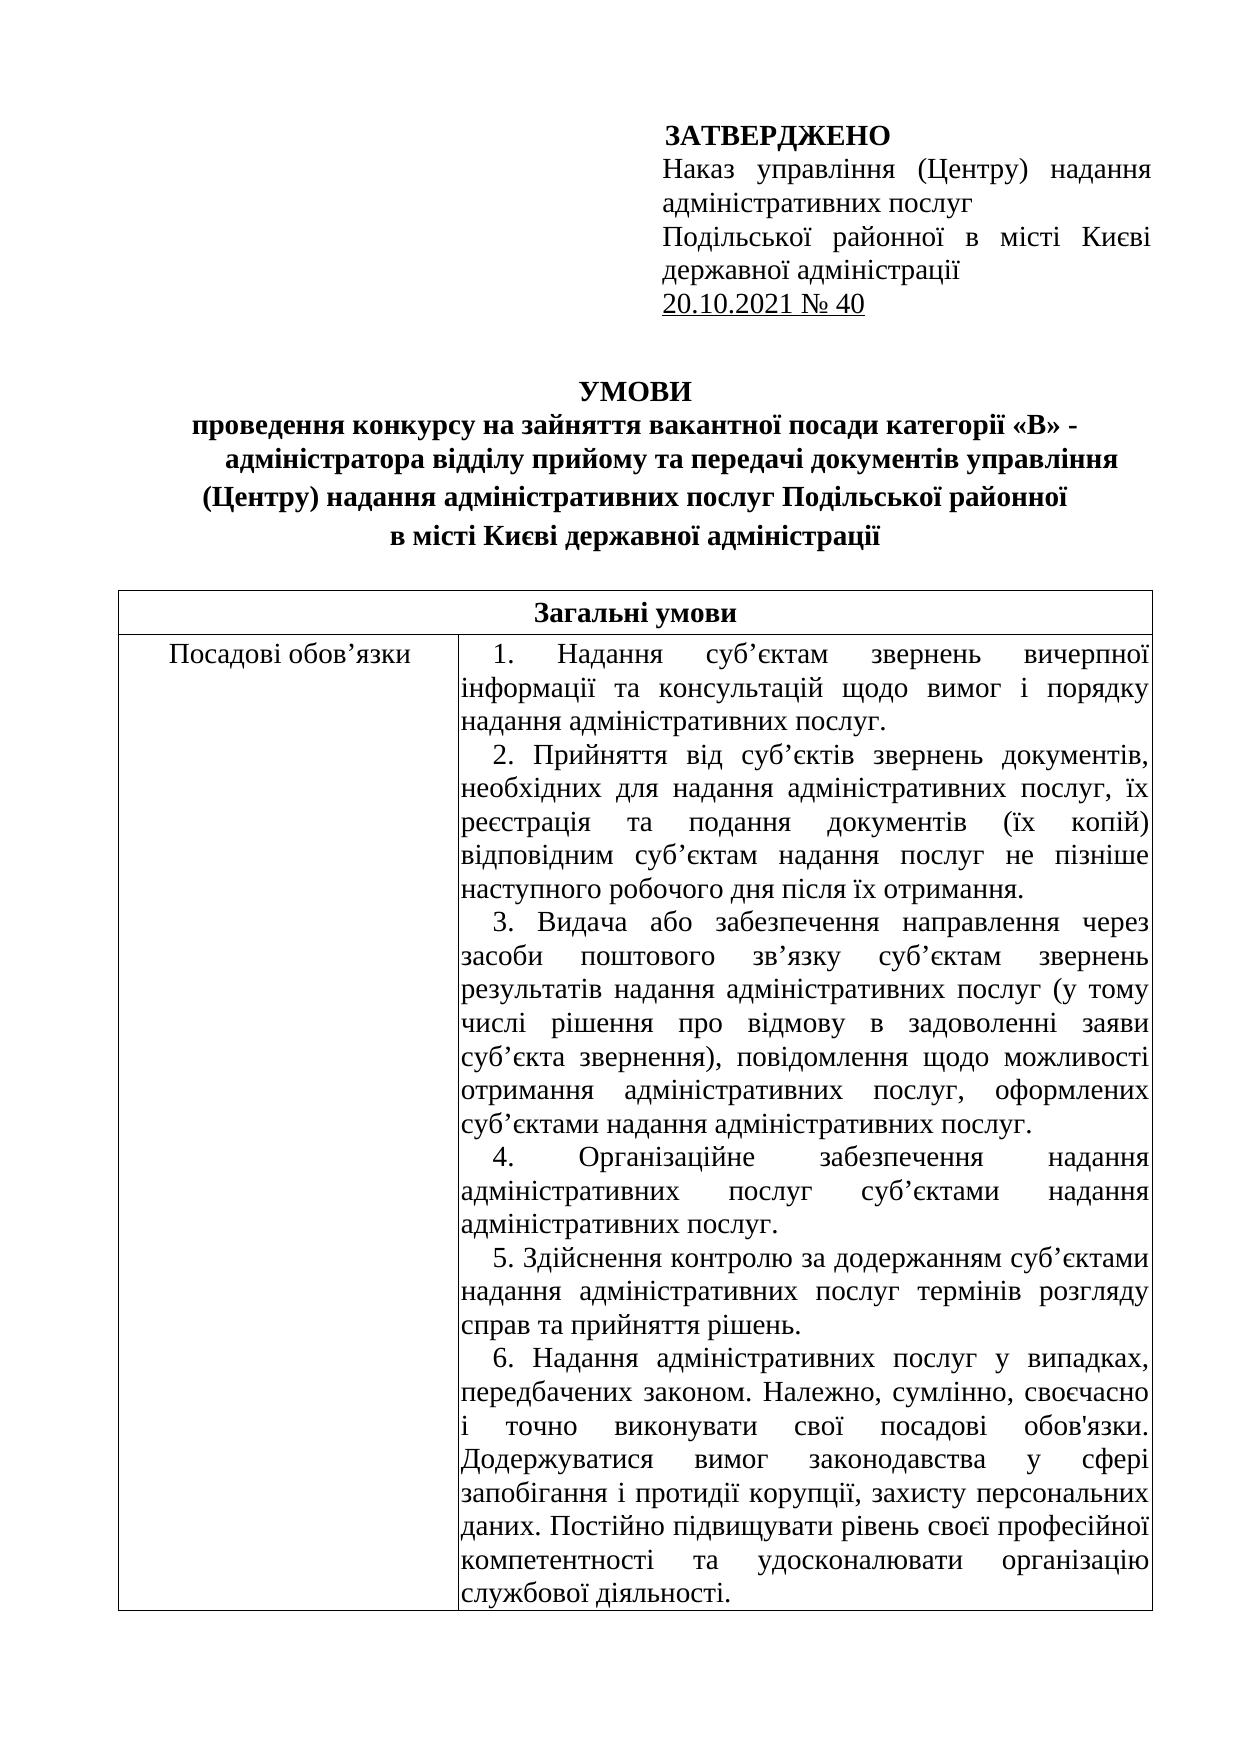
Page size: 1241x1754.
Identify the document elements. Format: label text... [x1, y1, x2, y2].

text ЗАТВЕРДЖЕНО [118, 118, 1152, 152]
text УМОВИ проведення конкурсу на зайняття вакантної посади категорії «В» - [118, 374, 1152, 441]
table_header Загальні умови [119, 591, 1152, 633]
table_cell Посадові обов’язки [119, 635, 458, 1610]
text адміністратора відділу прийому та передачі документів управління (Центру) надання адміністративних послуг Подільської районної в місті Києві державної адміністрації [118, 441, 1152, 551]
text Наказ управління (Центру) надання адміністративних послуг [662, 152, 1152, 219]
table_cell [459, 635, 1152, 1610]
text Подільської районної в місті Києві державної адміністрації [662, 219, 1152, 286]
text 20.10.2021 № 40 [662, 286, 1152, 319]
